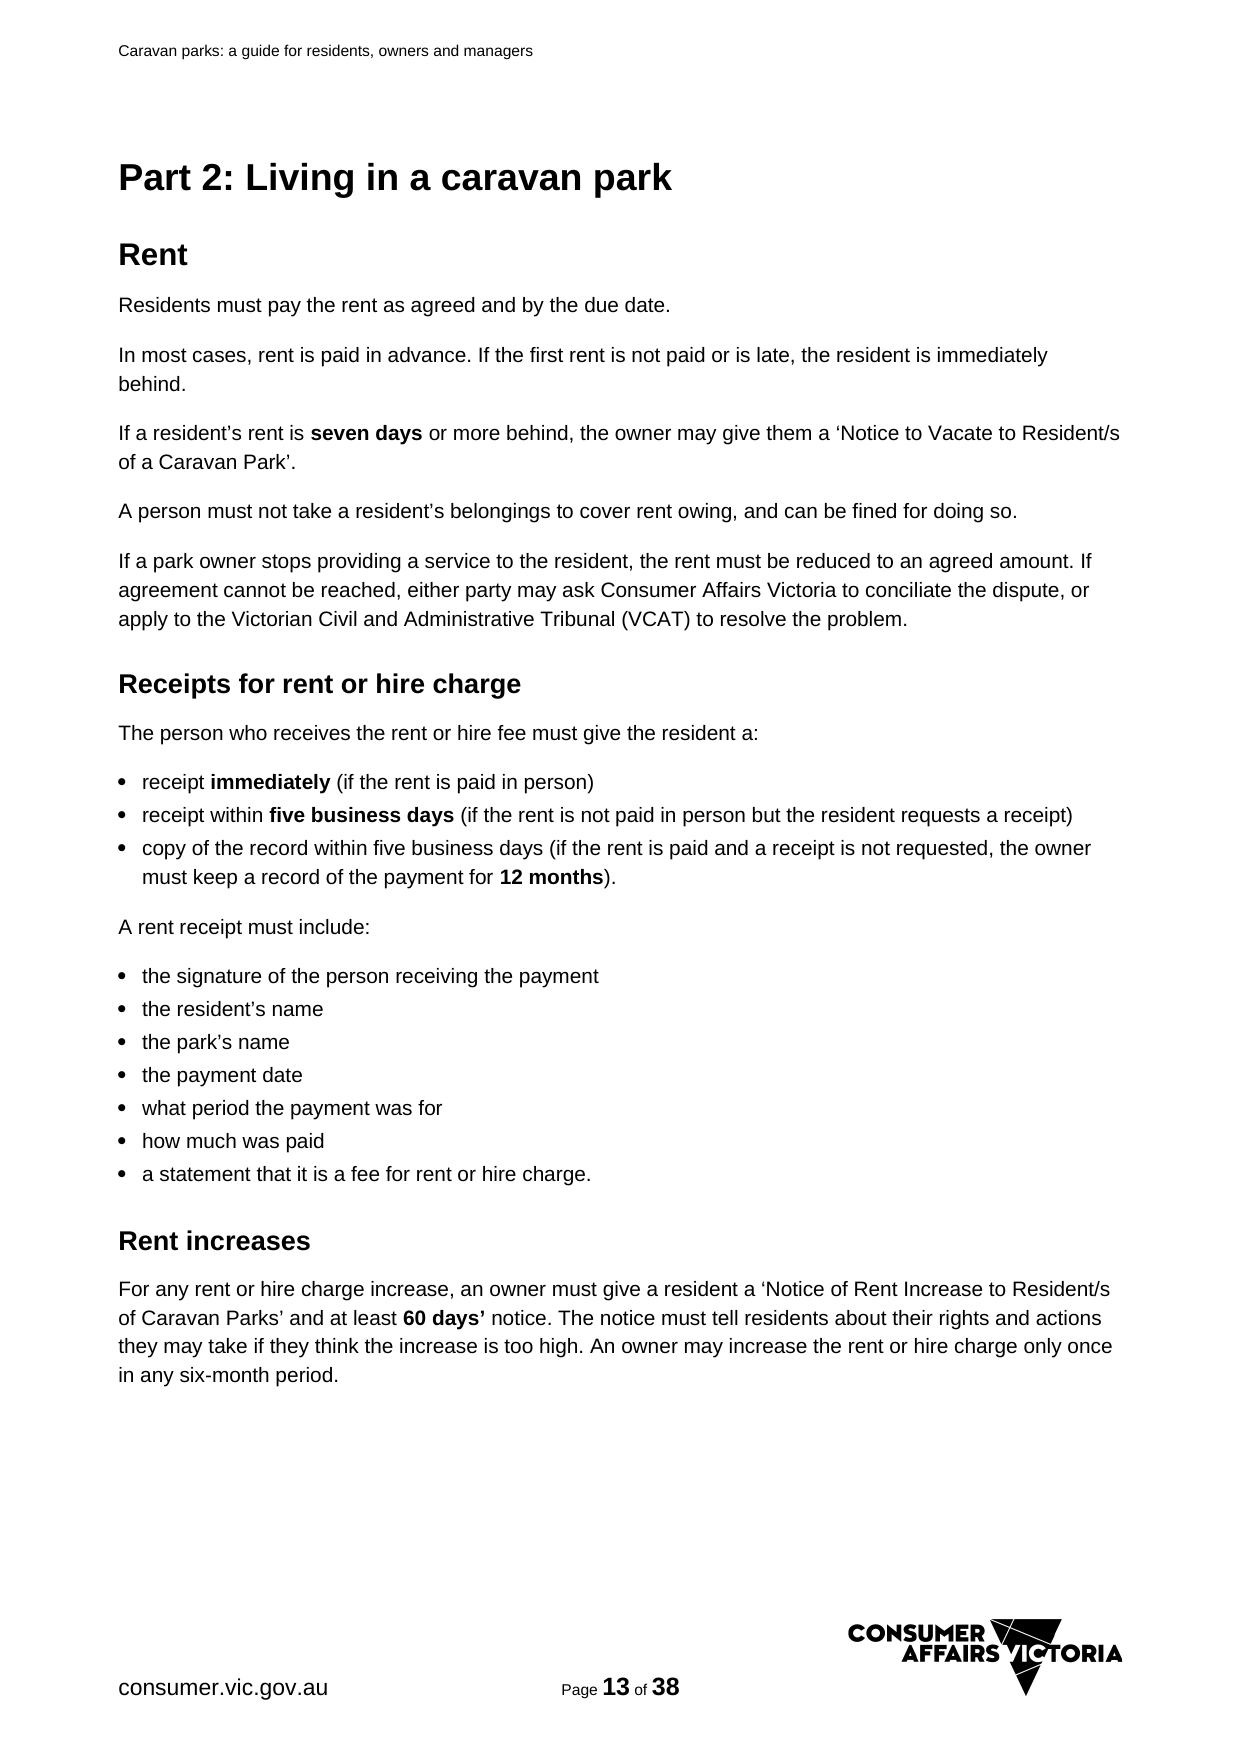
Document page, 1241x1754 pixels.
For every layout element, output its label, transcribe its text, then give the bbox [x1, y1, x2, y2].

text A rent receipt must include: [118, 914, 1122, 938]
text In most cases, rent is paid in advance. If the first rent is not paid or is late, the resident is immediately behind. [118, 343, 1122, 395]
text If a resident’s rent is seven days or more behind, the owner may give them a ‘Notice to Vacate to Resident/s of a Caravan Park’. [118, 421, 1122, 474]
list receipt within five business days (if the rent is not paid in person but the resident requests a receipt) [118, 803, 1122, 827]
list a statement that it is a fee for rent or hire charge. [118, 1162, 1122, 1186]
text The person who receives the rent or hire fee must give the resident a: [118, 721, 1122, 744]
list the signature of the person receiving the payment [118, 964, 1122, 988]
text If a park owner stops providing a service to the resident, the rent must be reduced to an agreed amount. If agreement cannot be reached, either party may ask Consumer Affairs Victoria to conciliate the dispute, or apply to the Victorian Civil and Administrative Tribunal (VCAT) to resolve the problem. [118, 549, 1122, 630]
list receipt immediately (if the rent is paid in person) [118, 770, 1122, 794]
list the resident’s name [118, 997, 1122, 1021]
subtitle Rent [118, 236, 1122, 272]
list how much was paid [118, 1129, 1122, 1153]
text For any rent or hire charge increase, an owner must give a resident a ‘Notice of Rent Increase to Resident/s of Caravan Parks’ and at least 60 days’ notice. The notice must tell residents about their rights and actions they may take if they think the increase is too high. An owner may increase the rent or hire charge only once in any six-month period. [118, 1277, 1122, 1387]
subtitle Rent increases [118, 1224, 1122, 1256]
list the park’s name [118, 1030, 1122, 1054]
picture [848, 1619, 1123, 1696]
subtitle Part 2: Living in a caravan park [118, 156, 1122, 199]
list what period the payment was for [118, 1096, 1122, 1120]
list the payment date [118, 1063, 1122, 1087]
subtitle Receipts for rent or hire charge [118, 668, 1122, 700]
text Residents must pay the rent as agreed and by the due date. [118, 293, 1122, 317]
text A person must not take a resident’s belongings to cover rent owing, and can be fined for doing so. [118, 499, 1122, 523]
list copy of the record within five business days (if the rent is paid and a receipt is not requested, the owner must keep a record of the payment for 12 months). [118, 836, 1122, 889]
